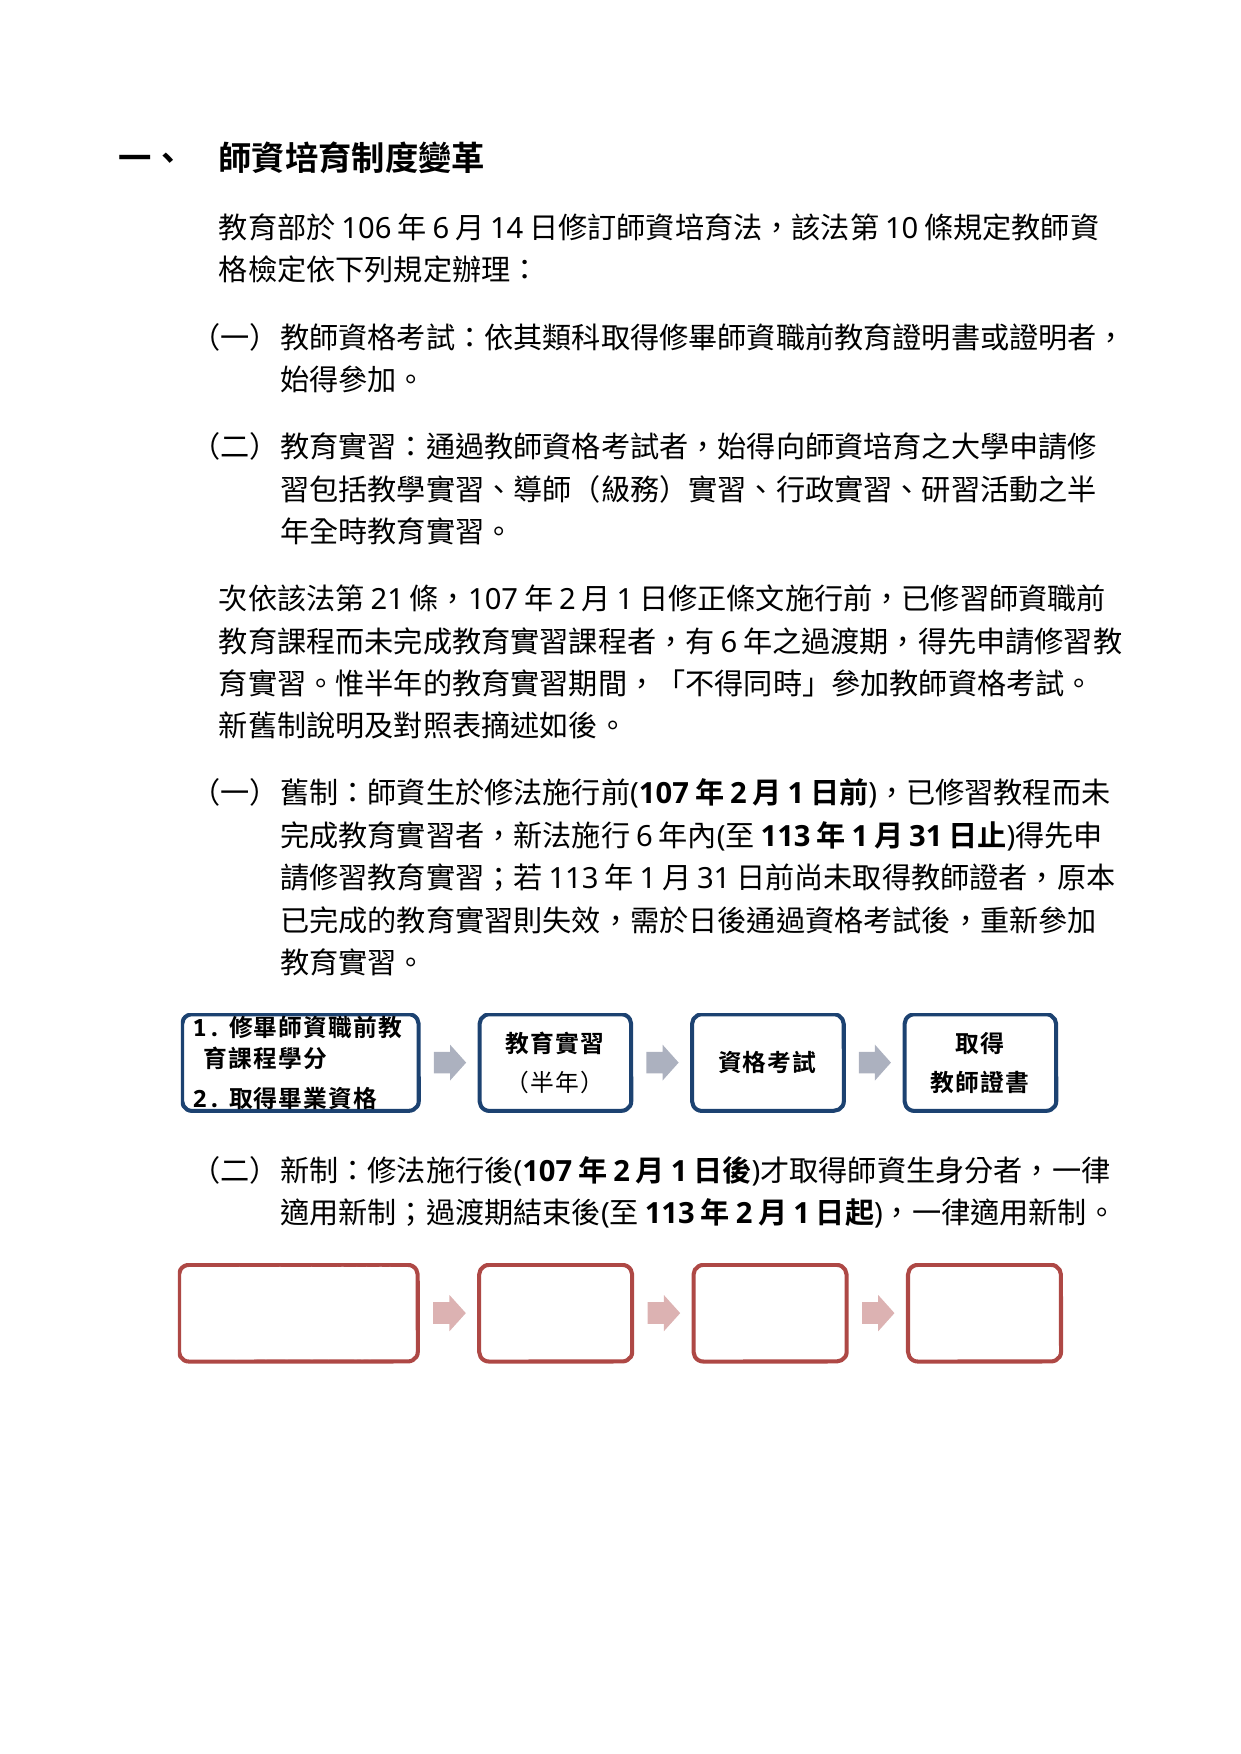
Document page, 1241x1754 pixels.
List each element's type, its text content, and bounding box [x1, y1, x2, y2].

list 新制：修法施行後(107年2月1日後)才取得師資生身分者，一律適用新制；過渡期結束後(至113年2月1日起)，一律適用新制。 [191, 1148, 1122, 1232]
list 舊制：師資生於修法施行前(107年2月1日前)，已修習教程而未完成教育實習者，新法施行6年內(至113年1月31日止)得先申請修習教育實習；若113年1月31日前尚未取得教師證者，原本已完成的教育實習則失效，需於日後通過資格考試後，重新參加教育實習。 [191, 770, 1122, 982]
title 師資培育制度變革 [118, 131, 1122, 179]
list 教師資格考試：依其類科取得修畢師資職前教育證明書或證明者，始得參加。 [191, 314, 1122, 399]
text 次依該法第21條，107年2月1日修正條文施行前，已修習師資職前教育課程而未完成教育實習課程者，有6年之過渡期，得先申請修習教育實習。惟半年的教育實習期間，「不得同時」參加教師資格考試。新舊制說明及對照表摘述如後。 [219, 576, 1122, 745]
text 教育部於106年6月14日修訂師資培育法，該法第10條規定教師資格檢定依下列規定辦理： [219, 204, 1122, 289]
list 教育實習：通過教師資格考試者，始得向師資培育之大學申請修習包括教學實習、導師（級務）實習、行政實習、研習活動之半年全時教育實習。 [191, 424, 1122, 551]
